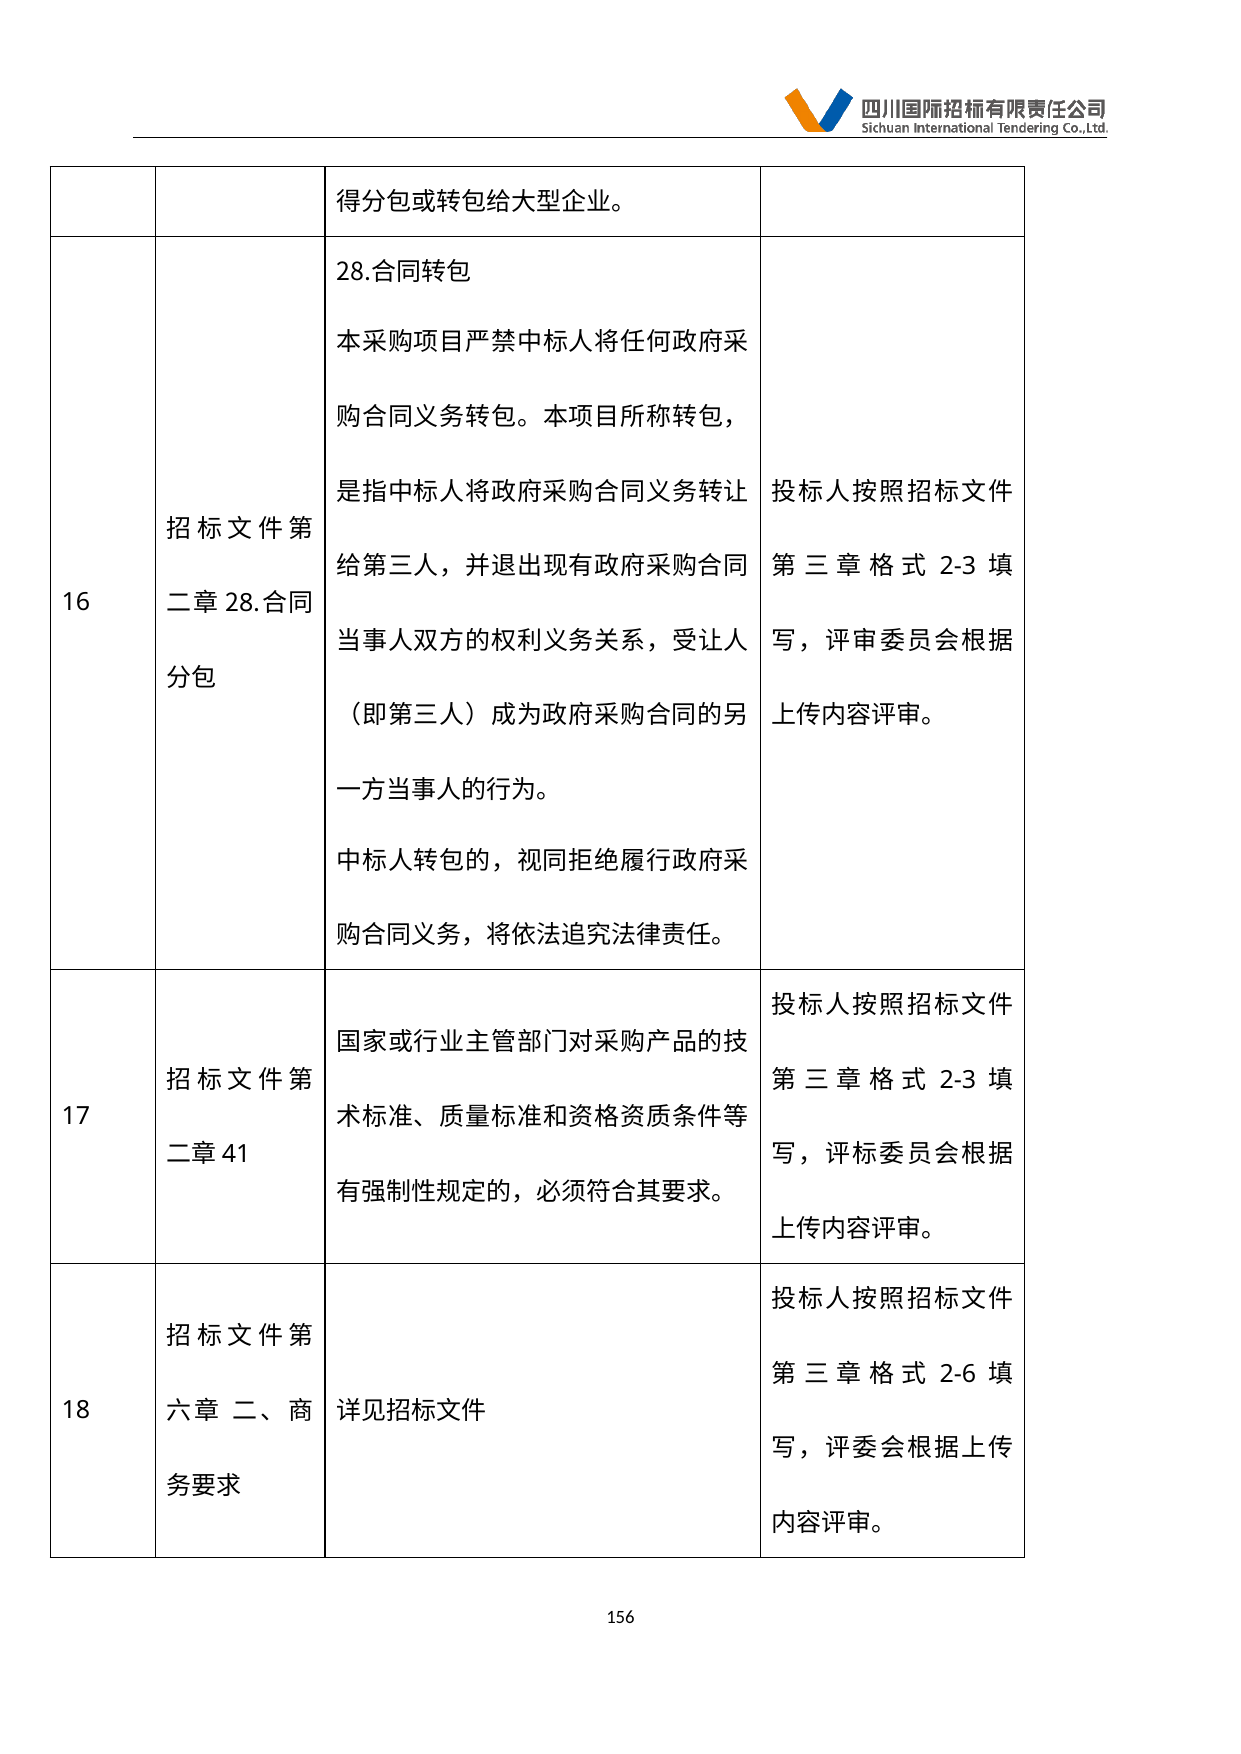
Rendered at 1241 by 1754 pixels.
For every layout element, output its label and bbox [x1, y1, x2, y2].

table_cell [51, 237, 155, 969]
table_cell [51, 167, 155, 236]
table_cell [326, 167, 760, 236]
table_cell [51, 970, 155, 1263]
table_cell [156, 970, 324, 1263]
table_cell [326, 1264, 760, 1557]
picture [784, 88, 1108, 135]
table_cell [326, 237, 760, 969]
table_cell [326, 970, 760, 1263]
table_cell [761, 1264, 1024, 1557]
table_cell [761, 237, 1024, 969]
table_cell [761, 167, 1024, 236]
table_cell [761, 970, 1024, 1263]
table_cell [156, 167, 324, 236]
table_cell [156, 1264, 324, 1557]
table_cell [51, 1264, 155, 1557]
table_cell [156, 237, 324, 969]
